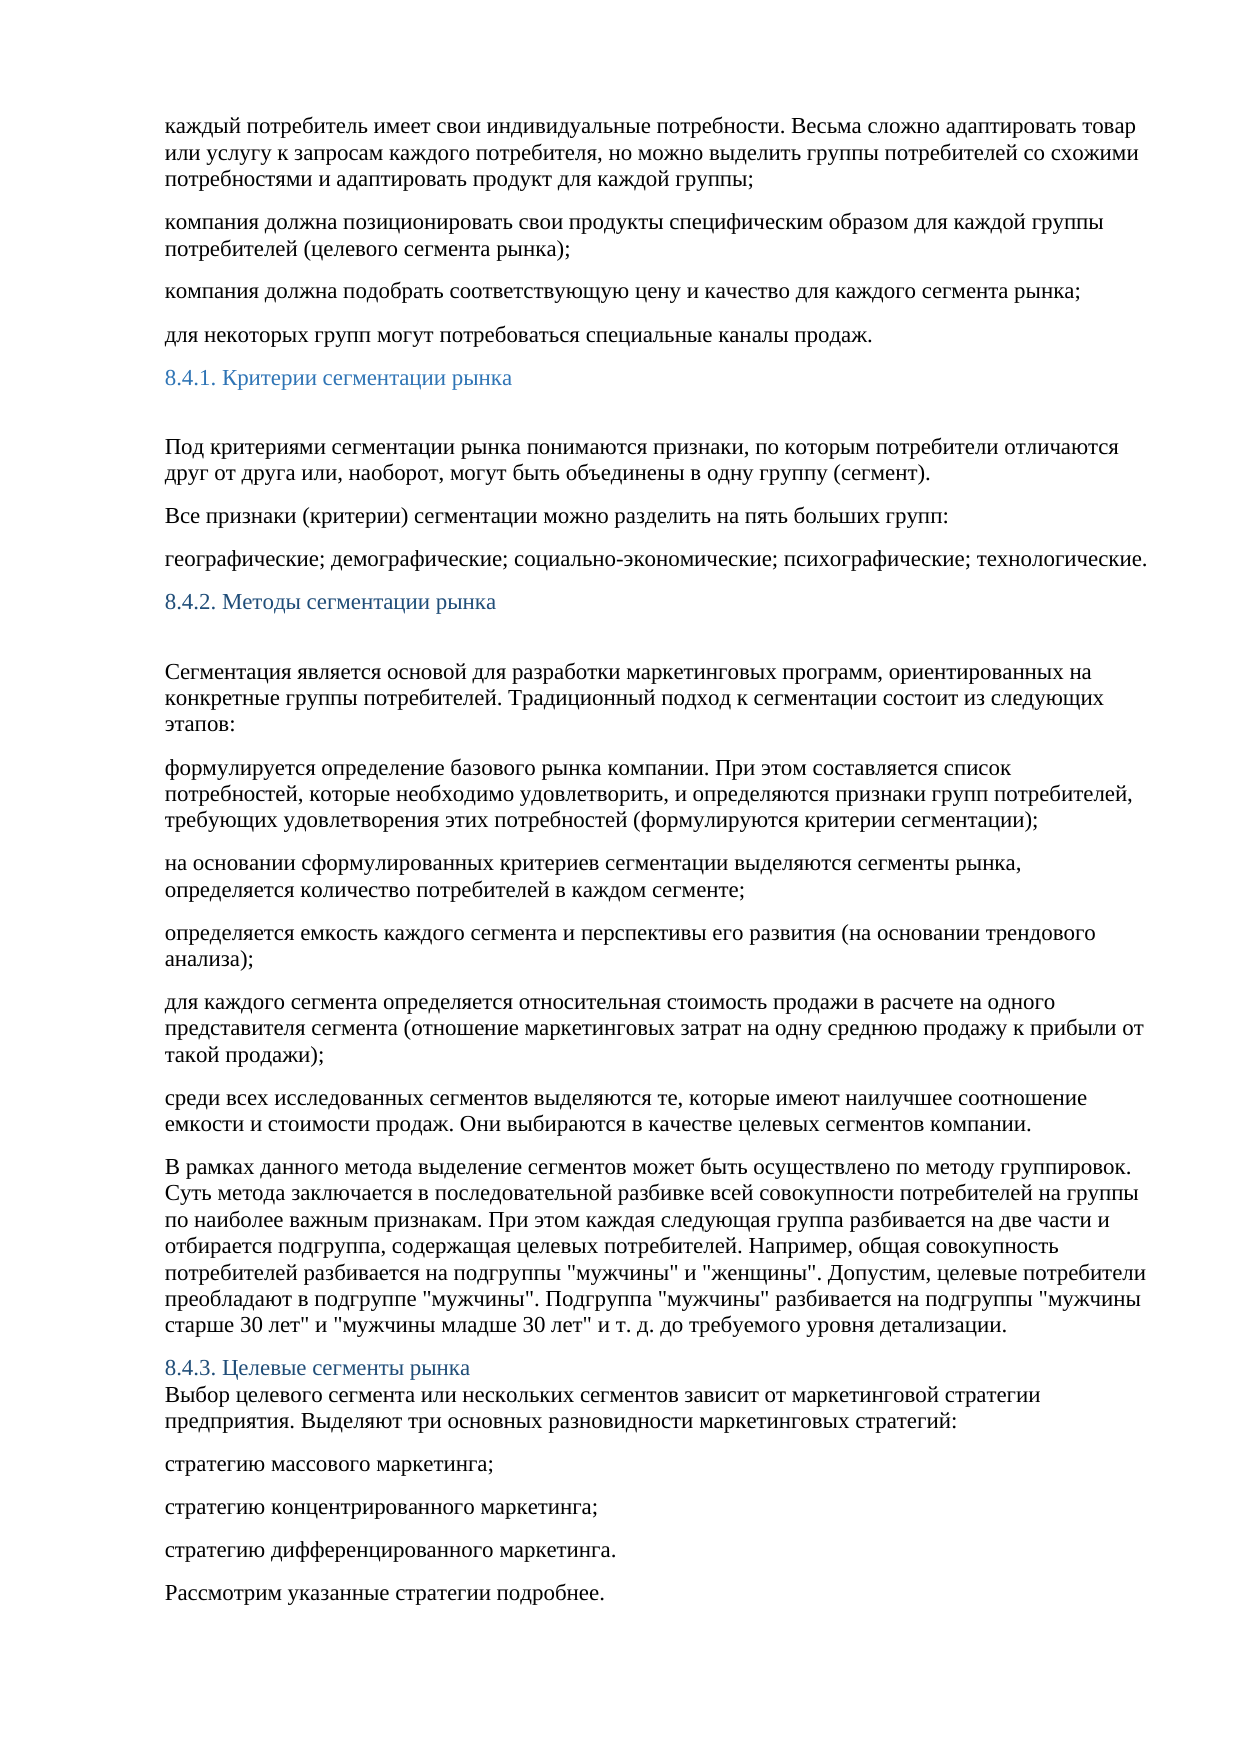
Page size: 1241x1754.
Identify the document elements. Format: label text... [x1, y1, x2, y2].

text Сегментация является основой для разработки маркетинговых программ, ориентированных на конкретные группы потребителей. Традиционный подход к сегментации состоит из следующих этапов: [164, 658, 1157, 737]
text на основании сформулированных критериев сегментации выделяются сегменты рынка, определяется количество потребителей в каждом сегменте; [164, 849, 1157, 902]
text для некоторых групп могут потребоваться специальные каналы продаж. [164, 321, 1157, 347]
text Под критериями сегментации рынка понимаются признаки, по которым потребители отличаются друг от друга или, наоборот, могут быть объединены в одну группу (сегмент). [164, 433, 1157, 486]
text определяется емкость каждого сегмента и перспективы его развития (на основании трендового анализа); [164, 919, 1157, 971]
subtitle 8.4.2. Методы сегментации рынка [164, 588, 1157, 615]
text Выбор целевого сегмента или нескольких сегментов зависит от маркетинговой стратегии предприятия. Выделяют три основных разновидности маркетинговых стратегий: [164, 1381, 1157, 1433]
text стратегию дифференцированного маркетинга. [164, 1536, 1157, 1562]
text для каждого сегмента определяется относительная стоимость продажи в расчете на одного представителя сегмента (отношение маркетинговых затрат на одну среднюю продажу к прибыли от такой продажи); [164, 988, 1157, 1067]
text компания должна подобрать соответствующую цену и качество для каждого сегмента рынка; [164, 278, 1157, 304]
text среди всех исследованных сегментов выделяются те, которые имеют наилучшее соотношение емкости и стоимости продаж. Они выбираются в качестве целевых сегментов компании. [164, 1084, 1157, 1136]
text географические; демографические; социально-экономические; психографические; технологические. [164, 545, 1157, 572]
text В рамках данного метода выделение сегментов может быть осуществлено по методу группировок. Суть метода заключается в последовательной разбивке всей совокупности потребителей на группы по наиболее важным признакам. При этом каждая следующая группа разбивается на две части и отбирается подгруппа, содержащая целевых потребителей. Например, общая совокупность потребителей разбивается на подгруппы "мужчины" и "женщины". Допустим, целевые потребители преобладают в подгруппе "мужчины". Подгруппа "мужчины" разбивается на подгруппы "мужчины старше 30 лет" и "мужчины младше 30 лет" и т. д. до требуемого уровня детализации. [164, 1153, 1157, 1338]
text формулируется определение базового рынка компании. При этом составляется список потребностей, которые необходимо удовлетворить, и определяются признаки групп потребителей, требующих удовлетворения этих потребностей (формулируются критерии сегментации); [164, 753, 1157, 833]
text каждый потребитель имеет свои индивидуальные потребности. Весьма сложно адаптировать товар или услугу к запросам каждого потребителя, но можно выделить группы потребителей со схожими потребностями и адаптировать продукт для каждой группы; [164, 112, 1157, 192]
subtitle 8.4.1. Критерии сегментации рынка [164, 364, 1157, 390]
text Все признаки (критерии) сегментации можно разделить на пять больших групп: [164, 502, 1157, 529]
text стратегию концентрированного маркетинга; [164, 1493, 1157, 1519]
text Рассмотрим указанные стратегии подробнее. [164, 1579, 1157, 1605]
text компания должна позиционировать свои продукты специфическим образом для каждой группы потребителей (целевого сегмента рынка); [164, 208, 1157, 261]
text стратегию массового маркетинга; [164, 1450, 1157, 1476]
subtitle 8.4.3. Целевые сегменты рынка [164, 1354, 1157, 1381]
